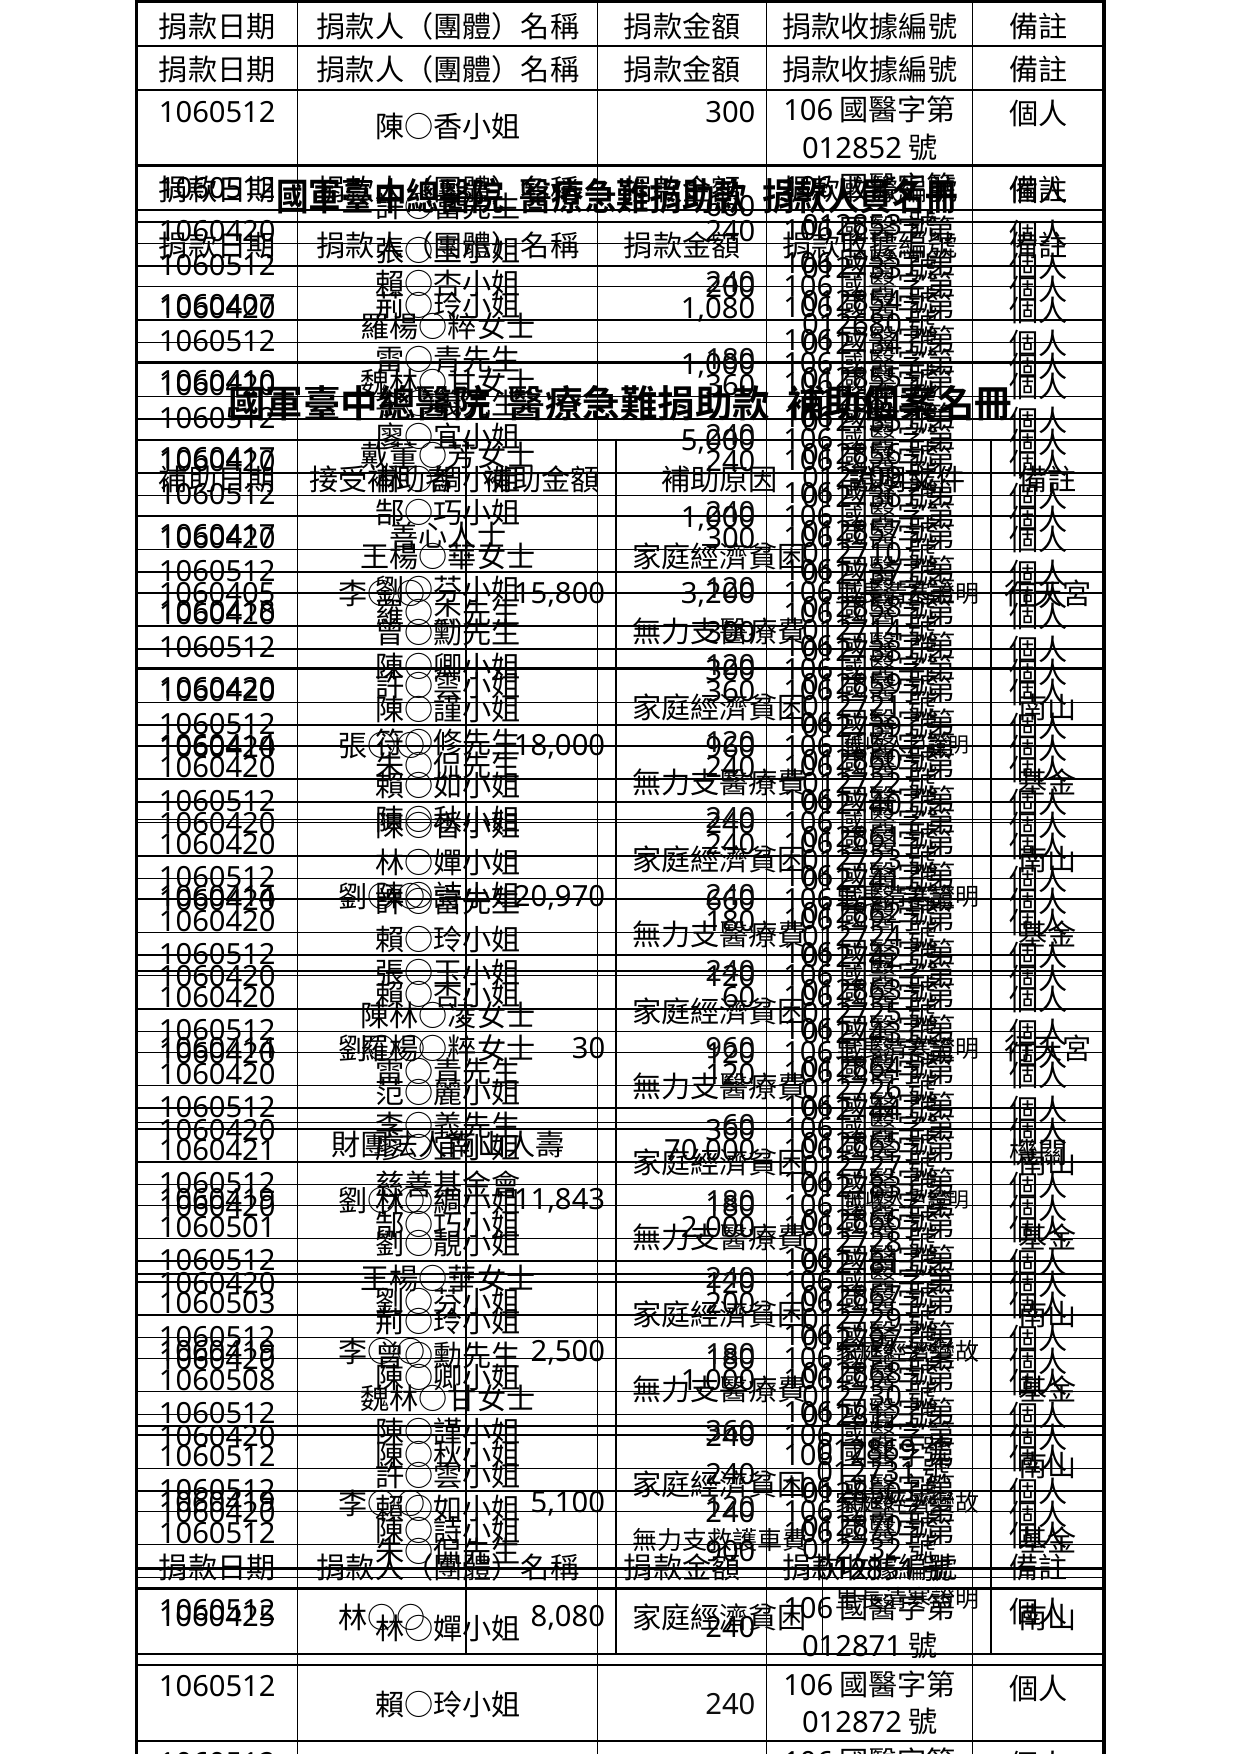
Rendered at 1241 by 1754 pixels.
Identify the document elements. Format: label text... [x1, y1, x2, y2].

table_cell 360 [598, 1392, 766, 1467]
table_cell 賴○如小姐 [298, 1469, 597, 1544]
table_cell 個人 [973, 1589, 1102, 1664]
table_cell 1060512 [138, 474, 297, 549]
table_cell 1060512 [138, 933, 297, 1008]
table_cell 陳○卿小姐 [298, 627, 597, 702]
table_cell 106國醫字第 012862號 [767, 857, 972, 931]
table_cell 個人 [973, 167, 1102, 242]
table_cell 240 [598, 1239, 766, 1314]
table_cell 106國醫字第 012869號 [767, 1392, 972, 1467]
table_cell 1060512 [138, 1316, 297, 1391]
table_cell 106國醫字第 012871號 [767, 1589, 972, 1664]
table_cell 106國醫字第 012872號 [767, 1666, 972, 1740]
table_cell 陳○謹小姐 [298, 1392, 597, 1467]
table_cell 240 [598, 857, 766, 931]
table_cell 廖○宜小姐 [298, 397, 597, 472]
table_cell 備註 [973, 47, 1102, 89]
table_cell 陳○詩小姐 [298, 857, 597, 931]
table_cell 1060512 [138, 550, 297, 625]
table_cell 106國醫字第 012857號 [767, 474, 972, 549]
table_cell 捐款金額 [598, 1545, 766, 1587]
table_cell 660 [598, 167, 766, 242]
table_cell 個人 [973, 1392, 1102, 1467]
table_cell 106國醫字第 012856號 [767, 397, 972, 472]
table_header 捐款日期 [138, 3, 297, 45]
table_cell 捐款人（團體）名稱 [298, 47, 597, 89]
table_cell 106國醫字第 012860號 [767, 703, 972, 778]
table_cell 捐款金額 [598, 47, 766, 89]
table_cell 106國醫字第 012852號 [767, 91, 972, 166]
table_header 捐款人（團體）名稱 [298, 3, 597, 45]
table_cell 個人 [973, 1239, 1102, 1314]
table_cell 賴○玲小姐 [298, 1666, 597, 1740]
table_cell 106國醫字第 012866號 [767, 1163, 972, 1238]
table_cell 1060512 [138, 1239, 297, 1314]
table_cell 個人 [973, 1163, 1102, 1238]
table_cell 林○嬋小姐 [298, 1589, 597, 1664]
table_cell 個人 [973, 627, 1102, 702]
table_cell 240 [598, 1666, 766, 1740]
table_cell 羅楊○粹女士 [298, 1010, 597, 1084]
table_cell 106國醫字第 012859號 [767, 627, 972, 702]
table_cell 1060512 [138, 857, 297, 931]
table_cell 個人 [973, 244, 1102, 319]
table_cell 捐款日期 [138, 1545, 297, 1587]
table_cell 1060512 [138, 1392, 297, 1467]
table_cell 1060512 [138, 1086, 297, 1161]
table_cell 備註 [973, 1545, 1102, 1587]
table_cell 個人 [973, 1316, 1102, 1391]
table_header 備註 [973, 3, 1102, 45]
table_cell 106國醫字第 012865號 [767, 1086, 972, 1161]
table_cell 106國醫字第 012863號 [767, 933, 972, 1008]
table_cell 1060512 [138, 1469, 297, 1544]
table_cell 1060512 [138, 321, 297, 396]
table_cell 捐款人（團體）名稱 [298, 1545, 597, 1587]
table_cell 1060512 [138, 780, 297, 855]
table_cell 1060512 [138, 397, 297, 472]
table_cell 1060512 [138, 1589, 297, 1664]
table_cell 300 [598, 91, 766, 166]
table_cell 張○玉小姐 [298, 933, 597, 1008]
table_cell 個人 [973, 321, 1102, 396]
table_cell 106國醫字第 012855號 [767, 321, 972, 396]
table_cell 1060512 [138, 167, 297, 242]
table_cell 個人 [973, 1666, 1102, 1740]
table_cell 個人 [973, 780, 1102, 855]
table_cell 林○綢小姐 [298, 1163, 597, 1238]
table_cell 120 [598, 627, 766, 702]
table_cell 240 [598, 780, 766, 855]
table_cell 個人 [973, 474, 1102, 549]
table_cell 個人 [973, 1086, 1102, 1161]
table_cell 240 [598, 244, 766, 319]
table_cell 個人 [973, 703, 1102, 778]
table_cell 180 [598, 1163, 766, 1238]
table_cell 1060512 [138, 244, 297, 319]
table_cell 106國醫字第 012853號 [767, 167, 972, 242]
table_cell 個人 [973, 550, 1102, 625]
table_cell 曾○勳先生 [298, 1316, 597, 1391]
table_cell 個人 [973, 933, 1102, 1008]
table_cell 個人 [973, 91, 1102, 166]
table_cell 個人 [973, 1469, 1102, 1544]
table_cell 180 [598, 1316, 766, 1391]
table_cell 捐款日期 [138, 47, 297, 89]
table_cell 個人 [973, 1010, 1102, 1084]
table_cell 1060512 [138, 1163, 297, 1238]
table_cell 1060512 [138, 1010, 297, 1084]
table_cell 符○修先生 [298, 703, 597, 778]
table_cell 李○義先生 [298, 1086, 597, 1161]
table_cell 106國醫字第 012861號 [767, 780, 972, 855]
table_cell 賴○杏小姐 [298, 244, 597, 319]
table_cell 240 [598, 397, 766, 472]
table_cell 捐款收據編號 [767, 1545, 972, 1587]
table_cell 106國醫字第 012858號 [767, 550, 972, 625]
table_cell 106國醫字第 012870號 [767, 1469, 972, 1544]
table_cell 180 [598, 321, 766, 396]
table_cell 許○富先生 [298, 167, 597, 242]
table_cell 王楊○華女士 [298, 1239, 597, 1314]
table_cell 240 [598, 1589, 766, 1664]
table_cell 個人 [973, 397, 1102, 472]
table_cell 陳○香小姐 [298, 91, 597, 166]
table_cell 106國醫字第 012854號 [767, 244, 972, 319]
table_cell 捐款收據編號 [767, 47, 972, 89]
table_cell 60 [598, 1086, 766, 1161]
table_cell 240 [598, 474, 766, 549]
table_cell 106國醫字第 012867號 [767, 1239, 972, 1314]
table_cell 120 [598, 1469, 766, 1544]
table_cell 240 [598, 933, 766, 1008]
table_cell 960 [598, 1010, 766, 1084]
table_cell 1060512 [138, 1666, 297, 1740]
table_cell 1060512 [138, 703, 297, 778]
table_cell 106國醫字第 012868號 [767, 1316, 972, 1391]
table_cell 劉○芬小姐 [298, 550, 597, 625]
table_cell 郜○巧小姐 [298, 474, 597, 549]
table_header 捐款收據編號 [767, 3, 972, 45]
table_cell 1060512 [138, 91, 297, 166]
table_cell 120 [598, 550, 766, 625]
table_header 捐款金額 [598, 3, 766, 45]
table_cell 個人 [973, 857, 1102, 931]
table_cell 陳○秋小姐 [298, 780, 597, 855]
table_cell 106國醫字第 012864號 [767, 1010, 972, 1084]
table_cell 1060512 [138, 627, 297, 702]
table_cell 雷○青先生 [298, 321, 597, 396]
table_cell 120 [598, 703, 766, 778]
